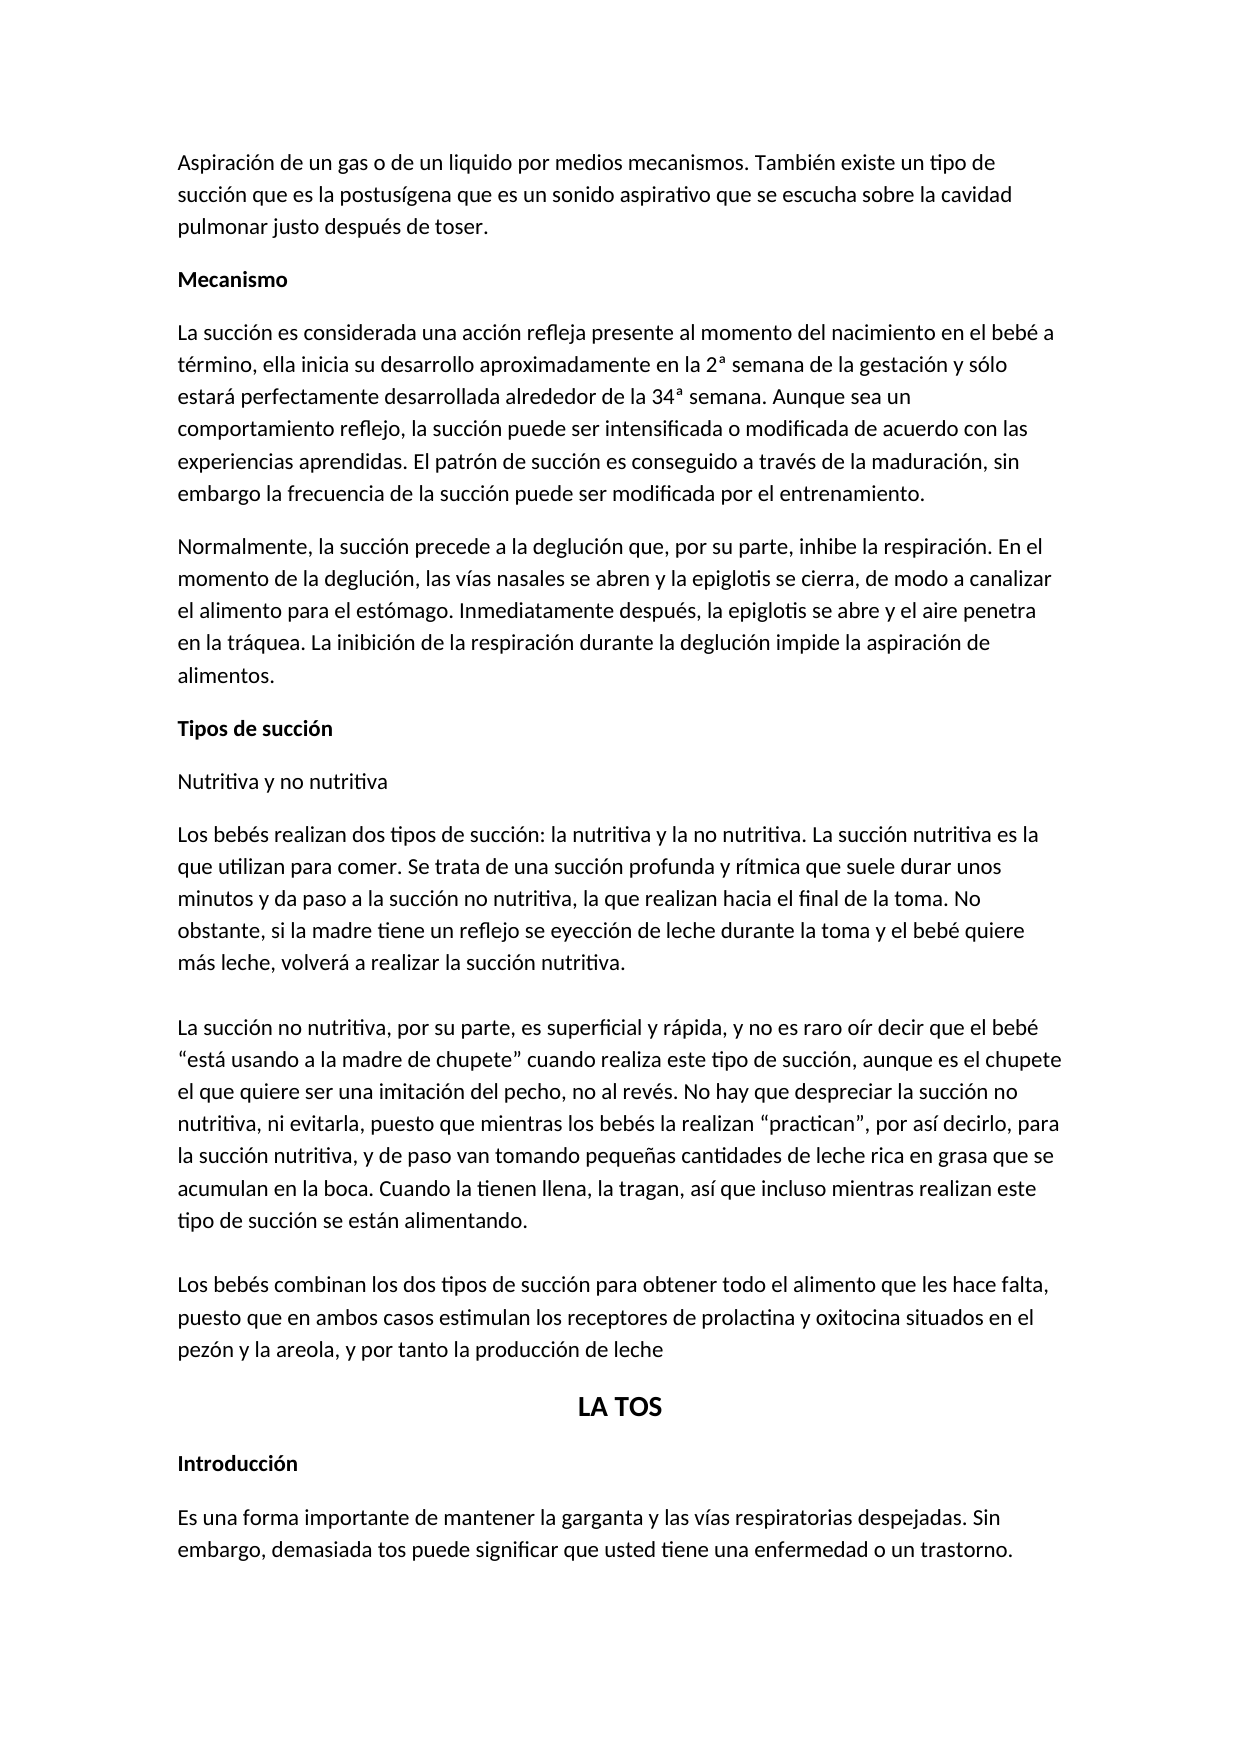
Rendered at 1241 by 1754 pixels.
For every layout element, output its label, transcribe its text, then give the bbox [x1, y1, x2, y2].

text Normalmente, la succión precede a la deglución que, por su parte, inhibe la respiración. En el momento de la deglución, las vías nasales se abren y la epiglotis se cierra, de modo a canalizar el alimento para el estómago. Inmediatamente después, la epiglotis se abre y el aire penetra en la tráquea. La inibición de la respiración durante la deglución impide la aspiración de alimentos. [177, 532, 1063, 689]
text LA TOS [177, 1388, 1063, 1423]
text Tipos de succión [177, 714, 1063, 742]
text Nutritiva y no nutritiva [177, 767, 1063, 795]
text Los bebés realizan dos tipos de succión: la nutritiva y la no nutritiva. La succión nutritiva es la que utilizan para comer. Se trata de una succión profunda y rítmica que suele durar unos minutos y da paso a la succión no nutritiva, la que realizan hacia el final de la toma. No obstante, si la madre tiene un reflejo se eyección de leche durante la toma y el bebé quiere más leche, volverá a realizar la succión nutritiva. La succión no nutritiva, por su parte, es superficial y rápida, y no es raro oír decir que el bebé “está usando a la madre de chupete” cuando realiza este tipo de succión, aunque es el chupete el que quiere ser una imitación del pecho, no al revés. No hay que despreciar la succión no nutritiva, ni evitarla, puesto que mientras los bebés la realizan “practican”, por así decirlo, para la succión nutritiva, y de paso van tomando pequeñas cantidades de leche rica en grasa que se acumulan en la boca. Cuando la tienen llena, la tragan, así que incluso mientras realizan este tipo de succión se están alimentando. Los bebés combinan los dos tipos de succión para obtener todo el alimento que les hace falta, puesto que en ambos casos estimulan los receptores de prolactina y oxitocina situados en el pezón y la areola, y por tanto la producción de leche [177, 820, 1063, 1363]
text La succión es considerada una acción refleja presente al momento del nacimiento en el bebé a término, ella inicia su desarrollo aproximadamente en la 2ª semana de la gestación y sólo estará perfectamente desarrollada alrededor de la 34ª semana. Aunque sea un comportamiento reflejo, la succión puede ser intensificada o modificada de acuerdo con las experiencias aprendidas. El patrón de succión es conseguido a través de la maduración, sin embargo la frecuencia de la succión puede ser modificada por el entrenamiento. [177, 318, 1063, 507]
text Es una forma importante de mantener la garganta y las vías respiratorias despejadas. Sin embargo, demasiada tos puede significar que usted tiene una enfermedad o un trastorno. [177, 1503, 1063, 1563]
text Aspiración de un gas o de un liquido por medios mecanismos. También existe un tipo de succión que es la postusígena que es un sonido aspirativo que se escucha sobre la cavidad pulmonar justo después de toser. [177, 148, 1063, 240]
text Introducción [177, 1449, 1063, 1478]
text Mecanismo [177, 265, 1063, 293]
